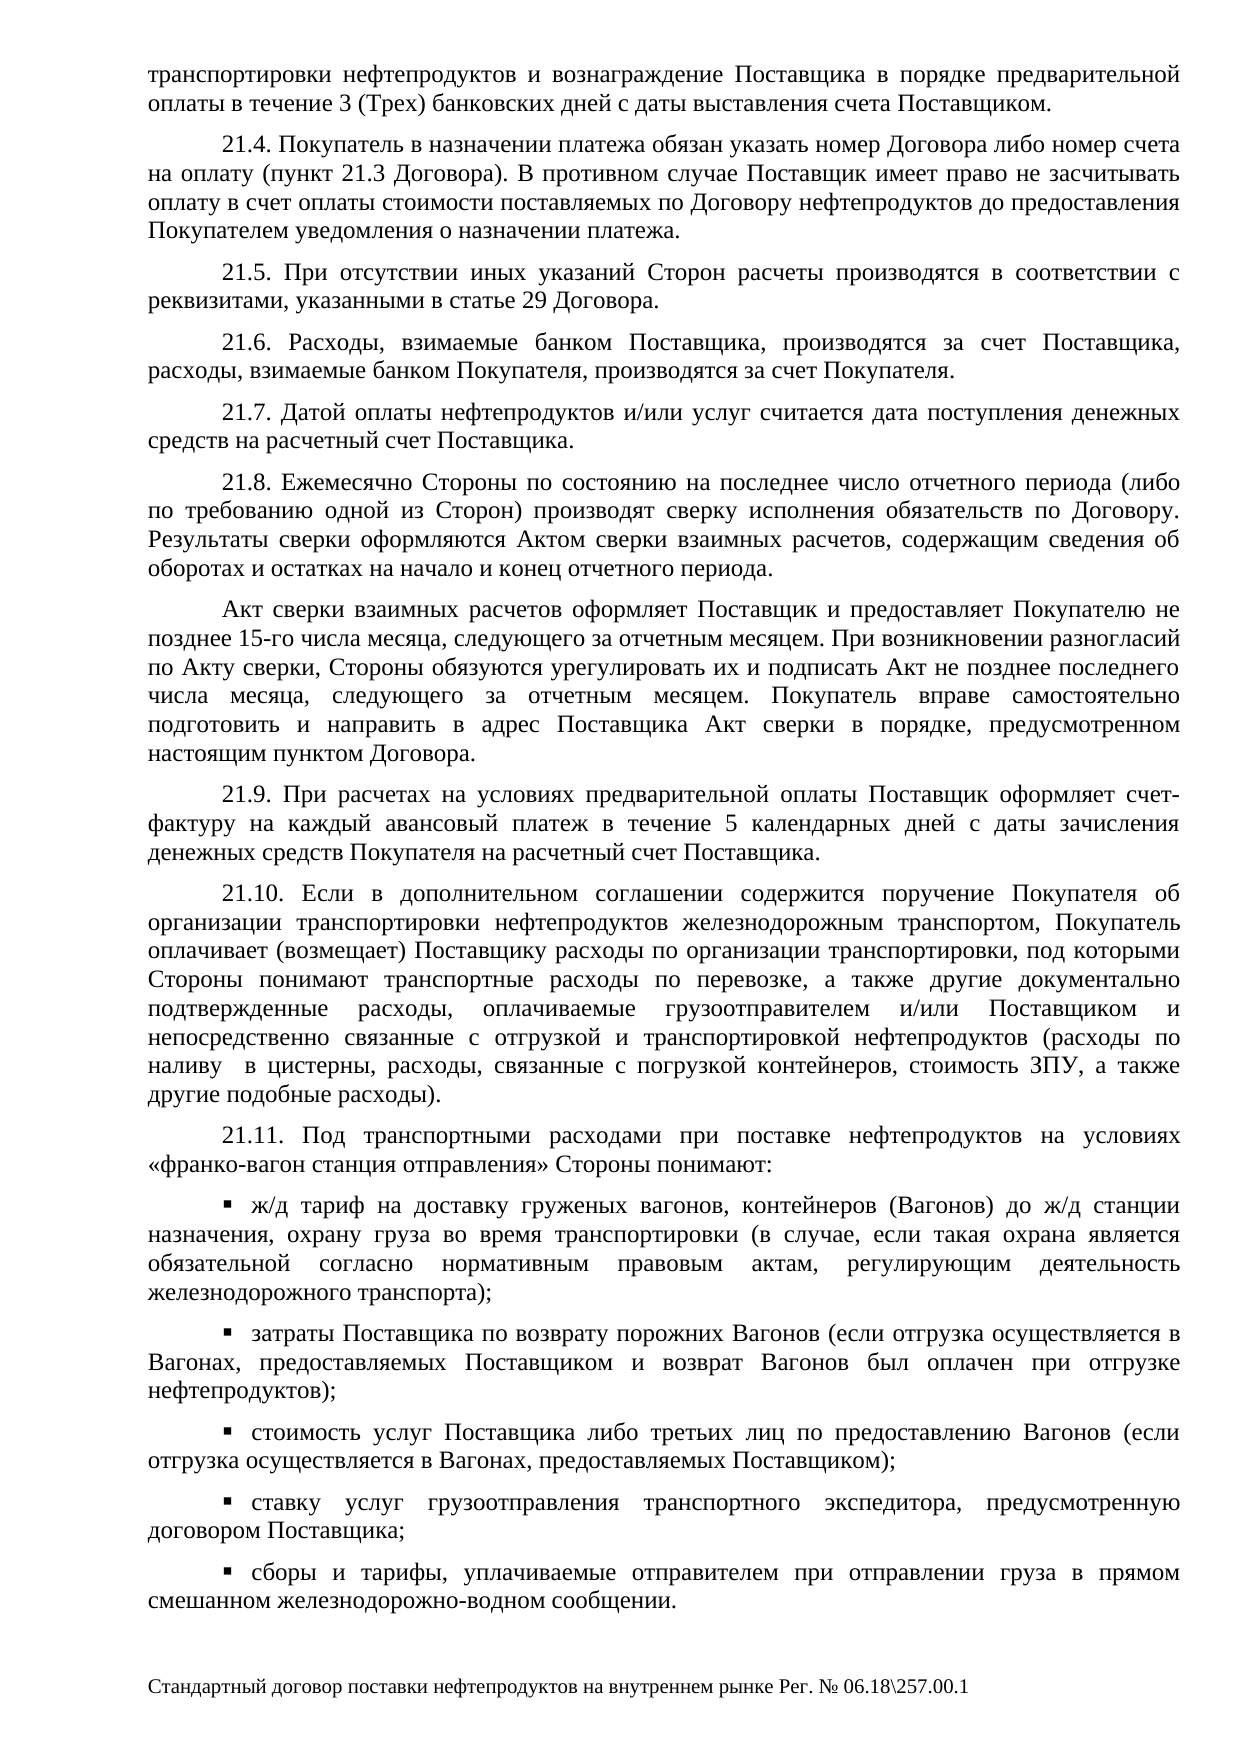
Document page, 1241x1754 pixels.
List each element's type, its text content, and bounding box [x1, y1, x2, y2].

text ставку услуг грузоотправления транспортного экспедитора, предусмотренную договором Поставщика; [148, 1487, 1181, 1544]
text затраты Поставщика по возврату порожних Вагонов (если отгрузка осуществляется в Вагонах, предоставляемых Поставщиком и возврат Вагонов был оплачен при отгрузке нефтепродуктов); [148, 1318, 1181, 1404]
list 21.10. Если в дополнительном соглашении содержится поручение Покупателя об организации транспортировки нефтепродуктов железнодорожным транспортом, Покупатель оплачивает (возмещает) Поставщику расходы по организации транспортировки, под которыми Стороны понимают транспортные расходы по перевозке, а также другие документально подтвержденные расходы, оплачиваемые грузоотправителем и/или Поставщиком и непосредственно связанные с отгрузкой и транспортировкой нефтепродуктов (расходы по наливу в цистерны, расходы, связанные с погрузкой контейнеров, стоимость ЗПУ, а также другие подобные расходы). [148, 878, 1181, 1108]
text 21.8. Ежемесячно Стороны по состоянию на последнее число отчетного периода (либо по требованию одной из Сторон) производят сверку исполнения обязательств по Договору. Результаты сверки оформляются Актом сверки взаимных расчетов, содержащим сведения об оборотах и остатках на начало и конец отчетного периода. [148, 467, 1181, 582]
text сборы и тарифы, уплачиваемые отправителем при отправлении груза в прямом смешанном железнодорожно-водном сообщении. [148, 1557, 1181, 1614]
list 21.11. Под транспортными расходами при поставке нефтепродуктов на условиях «франко-вагон станция отправления» Стороны понимают: [148, 1120, 1181, 1178]
list 21.7. Датой оплаты нефтепродуктов и/или услуг считается дата поступления денежных средств на расчетный счет Поставщика. [148, 397, 1181, 454]
list 21.6. Расходы, взимаемые банком Поставщика, производятся за счет Поставщика, расходы, взимаемые банком Покупателя, производятся за счет Покупателя. [148, 327, 1181, 384]
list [148, 59, 1181, 117]
text стоимость услуг Поставщика либо третьих лиц по предоставлению Вагонов (если отгрузка осуществляется в Вагонах, предоставляемых Поставщиком); [148, 1417, 1181, 1474]
list 21.5. При отсутствии иных указаний Сторон расчеты производятся в соответствии с реквизитами, указанными в статье 29 Договора. [148, 257, 1181, 314]
list 21.4. Покупатель в назначении платежа обязан указать номер Договора либо номер счета на оплату (пункт 21.3 Договора). В противном случае Поставщик имеет право не засчитывать оплату в счет оплаты стоимости поставляемых по Договору нефтепродуктов до предоставления Покупателем уведомления о назначении платежа. [148, 129, 1181, 244]
list 21.9. При расчетах на условиях предварительной оплаты Поставщик оформляет счет-фактуру на каждый авансовый платеж в течение 5 календарных дней с даты зачисления денежных средств Покупателя на расчетный счет Поставщика. [148, 779, 1181, 865]
text Акт сверки взаимных расчетов оформляет Поставщик и предоставляет Покупателю не позднее 15-го числа месяца, следующего за отчетным месяцем. При возникновении разногласий по Акту сверки, Стороны обязуются урегулировать их и подписать Акт не позднее последнего числа месяца, следующего за отчетным месяцем. Покупатель вправе самостоятельно подготовить и направить в адрес Поставщика Акт сверки в порядке, предусмотренном настоящим пунктом Договора. [148, 594, 1181, 767]
